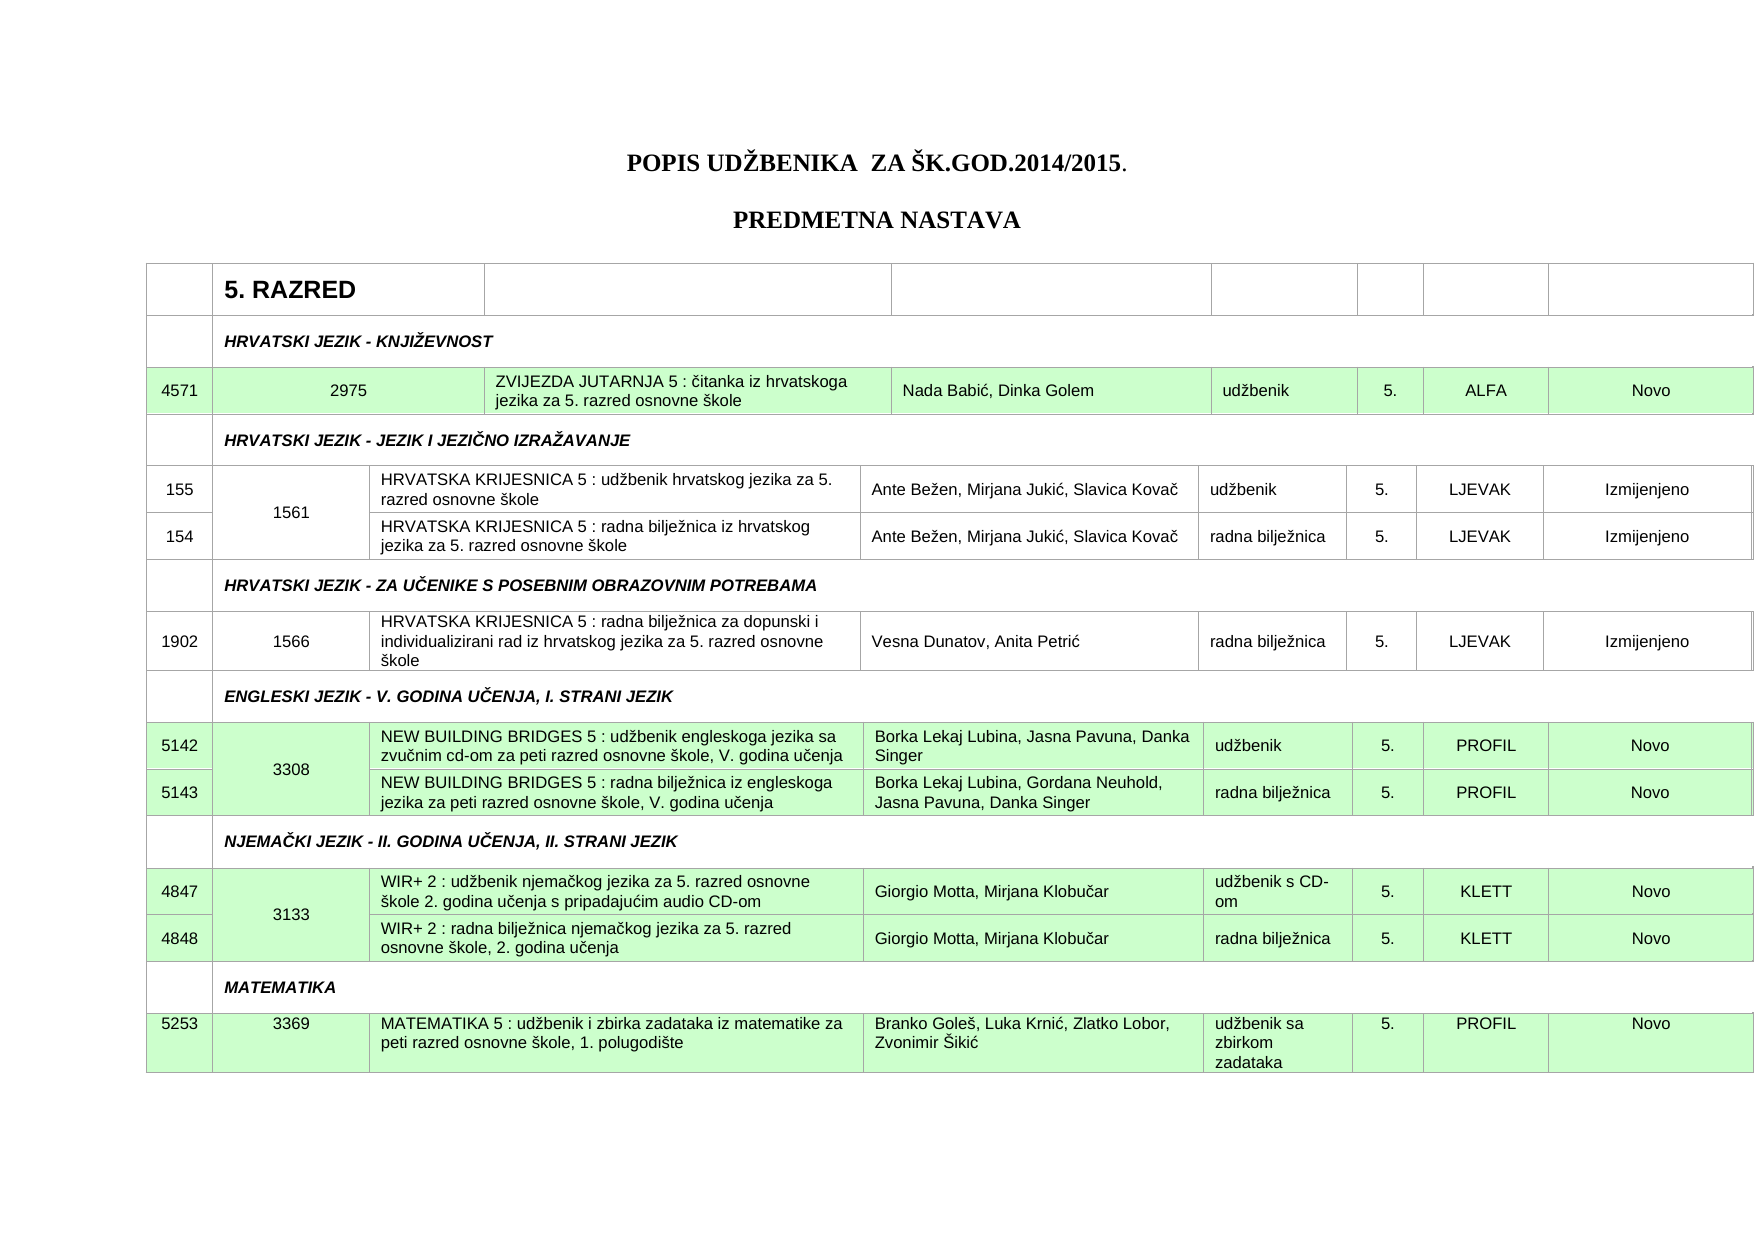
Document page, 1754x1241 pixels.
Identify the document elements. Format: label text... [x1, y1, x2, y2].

table_cell WIR+ 2 : udžbenik njemačkog jezika za 5. razred osnovne škole 2. godina učenja s pripadajućim audio CD-om [370, 869, 863, 914]
table_cell PROFIL [1424, 723, 1548, 768]
table_cell 3133 [213, 869, 369, 961]
table_cell 4847 [147, 869, 212, 914]
table_cell Vesna Dunatov, Anita Petrić [861, 612, 1198, 670]
table_cell 3369 [213, 1014, 369, 1072]
table_cell HRVATSKA KRIJESNICA 5 : udžbenik hrvatskog jezika za 5. razred osnovne škole [370, 466, 860, 512]
text PREDMETNA NASTAVA [148, 205, 1606, 234]
table_cell 5. [1353, 1014, 1423, 1072]
table_header [485, 264, 891, 314]
table_cell ZVIJEZDA JUTARNJA 5 : čitanka iz hrvatskoga jezika za 5. razred osnovne škole [485, 368, 891, 413]
table_cell Ante Bežen, Mirjana Jukić, Slavica Kovač [861, 466, 1198, 512]
table_cell Ante Bežen, Mirjana Jukić, Slavica Kovač [861, 513, 1198, 559]
table_cell KLETT [1424, 869, 1548, 914]
table_cell 1902 [147, 612, 212, 670]
table_cell Izmijenjeno [1544, 466, 1751, 512]
table_cell 5. [1347, 513, 1416, 559]
table_cell HRVATSKI JEZIK - KNJIŽEVNOST [213, 316, 1754, 367]
table_cell MATEMATIKA [213, 962, 1754, 1013]
table_cell 1566 [213, 612, 369, 670]
table_cell Novo [1549, 770, 1751, 815]
table_cell udžbenik [1204, 723, 1352, 768]
table_cell Izmijenjeno [1544, 612, 1751, 670]
table_cell KLETT [1424, 915, 1548, 961]
table_cell udžbenik [1199, 466, 1346, 512]
table_cell udžbenik [1212, 368, 1357, 413]
table_header [1212, 264, 1357, 314]
table_cell LJEVAK [1417, 513, 1543, 559]
table_cell radna bilježnica [1199, 513, 1346, 559]
table_cell Borka Lekaj Lubina, Jasna Pavuna, Danka Singer [864, 723, 1203, 768]
table_cell 5. [1347, 612, 1416, 670]
table_cell Novo [1549, 723, 1751, 768]
table_cell 5253 [147, 1014, 212, 1072]
table_cell radna bilježnica [1204, 770, 1352, 815]
table_cell NEW BUILDING BRIDGES 5 : radna bilježnica iz engleskoga jezika za peti razred osnovne škole, V. godina učenja [370, 770, 863, 815]
table_cell PROFIL [1424, 770, 1548, 815]
table_cell HRVATSKA KRIJESNICA 5 : radna bilježnica iz hrvatskog jezika za 5. razred osnovne škole [370, 513, 860, 559]
table_cell 154 [147, 513, 212, 559]
table_cell 2975 [213, 368, 484, 413]
table_cell 4848 [147, 915, 212, 961]
table_cell 5143 [147, 770, 212, 815]
table_cell udžbenik s CD-om [1204, 869, 1352, 914]
table_header [1424, 264, 1548, 314]
table_cell Izmijenjeno [1544, 513, 1751, 559]
table_header [1549, 264, 1753, 314]
table_cell 4571 [147, 368, 212, 413]
table_cell 5. [1353, 723, 1423, 768]
table_cell ALFA [1424, 368, 1548, 413]
table_cell Giorgio Motta, Mirjana Klobučar [864, 915, 1203, 961]
table_cell [147, 816, 212, 867]
table_header [1358, 264, 1423, 314]
table_cell Novo [1549, 915, 1753, 961]
table_cell 5. [1353, 915, 1423, 961]
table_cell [1204, 1014, 1352, 1072]
table_cell 155 [147, 466, 212, 512]
table_cell [147, 671, 212, 722]
table_cell Novo [1549, 1014, 1753, 1072]
table_header [147, 264, 212, 314]
table_cell NJEMAČKI JEZIK - II. GODINA UČENJA, II. STRANI JEZIK [213, 816, 1754, 867]
table_cell [147, 316, 212, 367]
table_cell Borka Lekaj Lubina, Gordana Neuhold, Jasna Pavuna, Danka Singer [864, 770, 1203, 815]
table_cell Nada Babić, Dinka Golem [892, 368, 1211, 413]
text POPIS UDŽBENIKA ZA ŠK.GOD.2014/2015. [148, 148, 1606, 176]
table_cell HRVATSKI JEZIK - JEZIK I JEZIČNO IZRAŽAVANJE [213, 415, 1754, 465]
table_cell HRVATSKA KRIJESNICA 5 : radna bilježnica za dopunski i individualizirani rad iz hrvatskog jezika za 5. razred osnovne škole [370, 612, 860, 670]
table_cell 5. [1347, 466, 1416, 512]
table_cell WIR+ 2 : radna bilježnica njemačkog jezika za 5. razred osnovne škole, 2. godina učenja [370, 915, 863, 961]
table_cell 5. [1353, 770, 1423, 815]
table_cell Giorgio Motta, Mirjana Klobučar [864, 869, 1203, 914]
table_cell radna bilježnica [1199, 612, 1346, 670]
table_cell [147, 962, 212, 1013]
table_cell [147, 415, 212, 465]
table_cell 3308 [213, 723, 369, 815]
table_cell 5142 [147, 723, 212, 768]
table_cell 5. [1358, 368, 1423, 413]
table_cell NEW BUILDING BRIDGES 5 : udžbenik engleskoga jezika sa zvučnim cd-om za peti razred osnovne škole, V. godina učenja [370, 723, 863, 768]
table_header [892, 264, 1211, 314]
table_cell LJEVAK [1417, 466, 1543, 512]
table_cell LJEVAK [1417, 612, 1543, 670]
table_cell MATEMATIKA 5 : udžbenik i zbirka zadataka iz matematike za peti razred osnovne škole, 1. polugodište [370, 1014, 863, 1072]
table_cell HRVATSKI JEZIK - ZA UČENIKE S POSEBNIM OBRAZOVNIM POTREBAMA [213, 560, 1754, 611]
table_cell radna bilježnica [1204, 915, 1352, 961]
table_cell ENGLESKI JEZIK - V. GODINA UČENJA, I. STRANI JEZIK [213, 671, 1754, 722]
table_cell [864, 1014, 1203, 1072]
table_cell PROFIL [1424, 1014, 1548, 1072]
table_cell 5. [1353, 869, 1423, 914]
table_cell Novo [1549, 869, 1753, 914]
table_cell [147, 560, 212, 611]
table_header 5. RAZRED [213, 264, 484, 314]
table_cell Novo [1549, 368, 1753, 413]
table_cell 1561 [213, 466, 369, 559]
